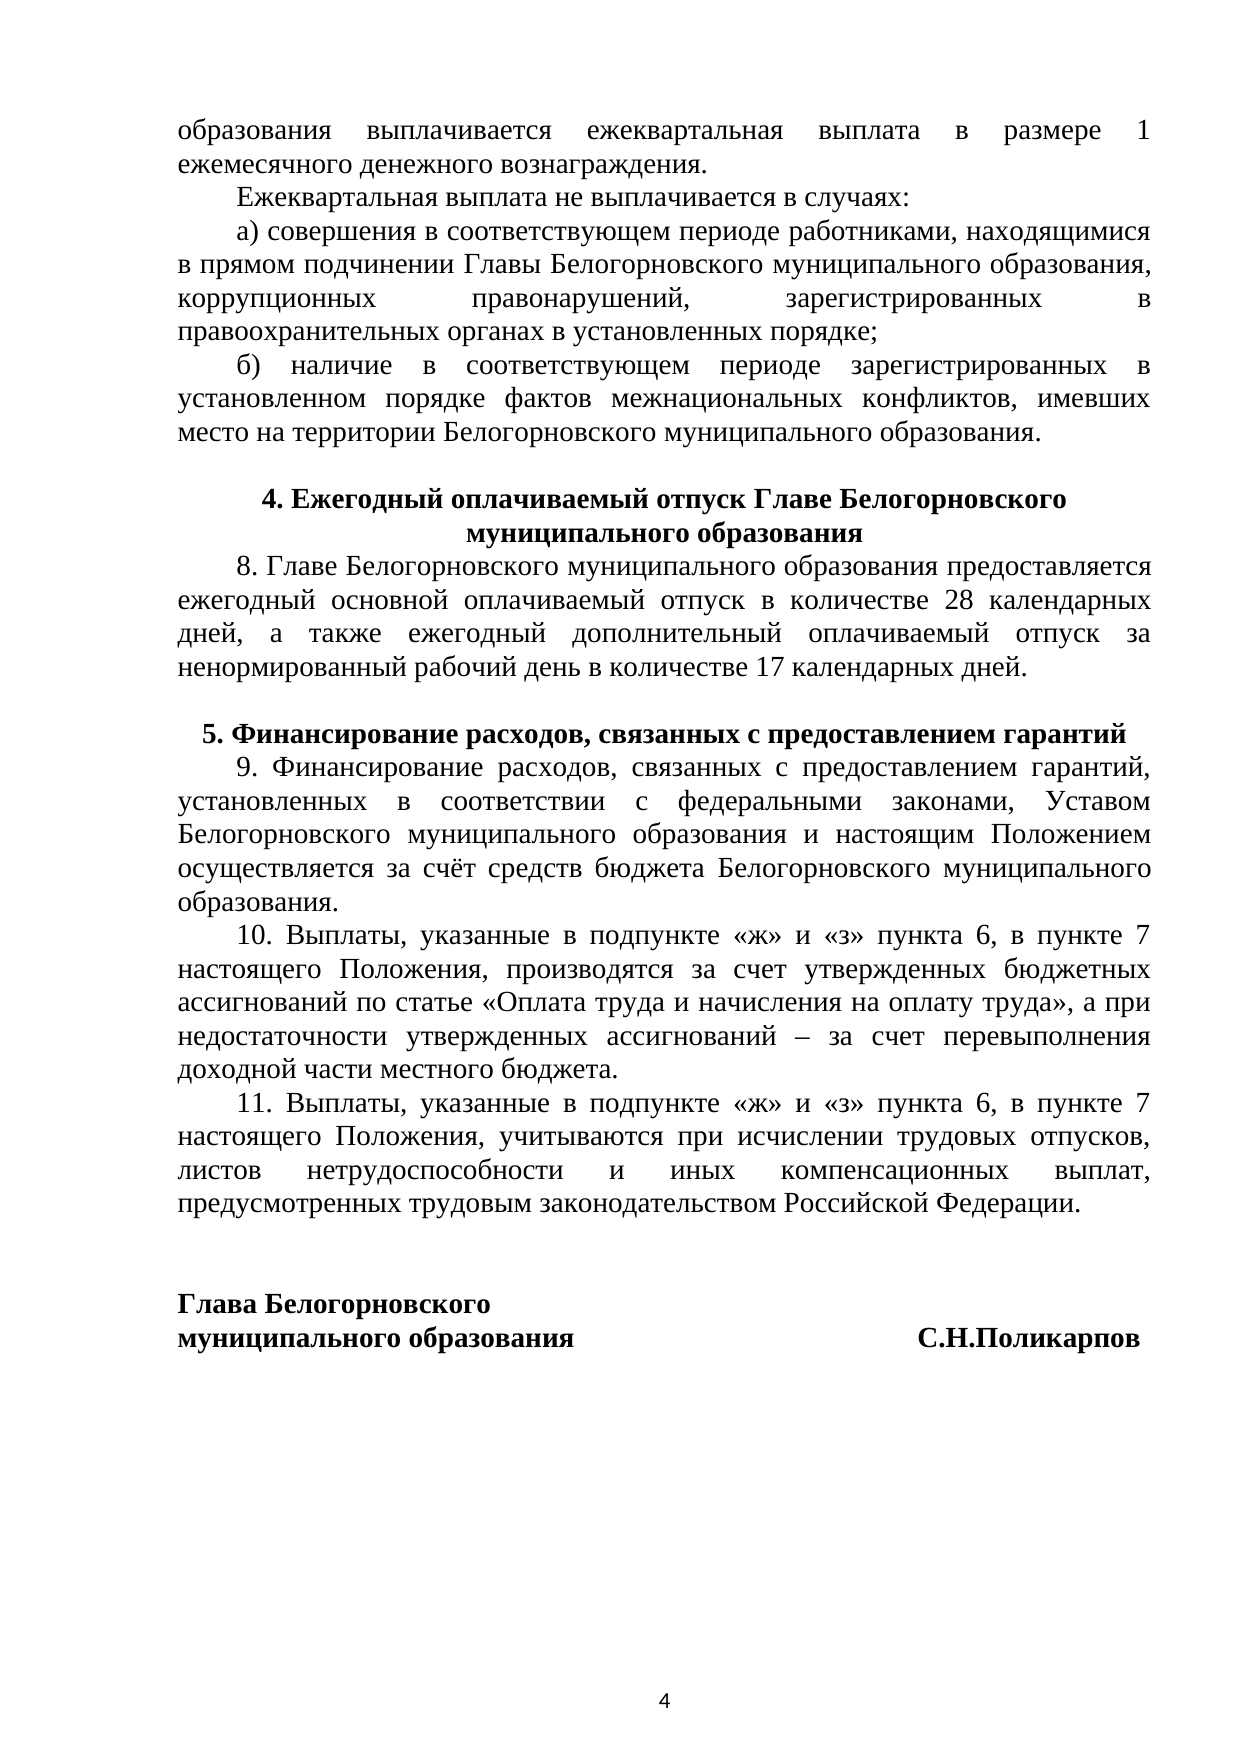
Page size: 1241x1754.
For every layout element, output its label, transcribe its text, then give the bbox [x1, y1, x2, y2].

text 4. Ежегодный оплачиваемый отпуск Главе Белогорновского муниципального образования [177, 481, 1152, 548]
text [177, 112, 1152, 179]
text а) совершения в соответствующем периоде работниками, находящимися в прямом подчинении Главы Белогорновского муниципального образования, коррупционных правонарушений, зарегистрированных в правоохранительных органах в установленных порядке; [177, 213, 1152, 347]
text Глава Белогорновского [177, 1286, 1152, 1320]
text 8. Главе Белогорновского муниципального образования предоставляется ежегодный основной оплачиваемый отпуск в количестве 28 календарных дней, а также ежегодный дополнительный оплачиваемый отпуск за ненормированный рабочий день в количестве 17 календарных дней. [177, 548, 1152, 682]
text муниципального образования С.Н.Поликарпов [177, 1320, 1152, 1353]
text Ежеквартальная выплата не выплачивается в случаях: [177, 179, 1152, 213]
text 5. Финансирование расходов, связанных с предоставлением гарантий [177, 716, 1152, 749]
text 9. Финансирование расходов, связанных с предоставлением гарантий, установленных в соответствии с федеральными законами, Уставом Белогорновского муниципального образования и настоящим Положением осуществляется за счёт средств бюджета Белогорновского муниципального образования. [177, 749, 1152, 917]
text 10. Выплаты, указанные в подпункте «ж» и «з» пункта 6, в пункте 7 настоящего Положения, производятся за счет утвержденных бюджетных ассигнований по статье «Оплата труда и начисления на оплату труда», а при недостаточности утвержденных ассигнований – за счет перевыполнения доходной части местного бюджета. [177, 917, 1152, 1085]
text 11. Выплаты, указанные в подпункте «ж» и «з» пункта 6, в пункте 7 настоящего Положения, учитываются при исчислении трудовых отпусков, листов нетрудоспособности и иных компенсационных выплат, предусмотренных трудовым законодательством Российской Федерации. [177, 1085, 1152, 1219]
text б) наличие в соответствующем периоде зарегистрированных в установленном порядке фактов межнациональных конфликтов, имевших место на территории Белогорновского муниципального образования. [177, 347, 1152, 448]
